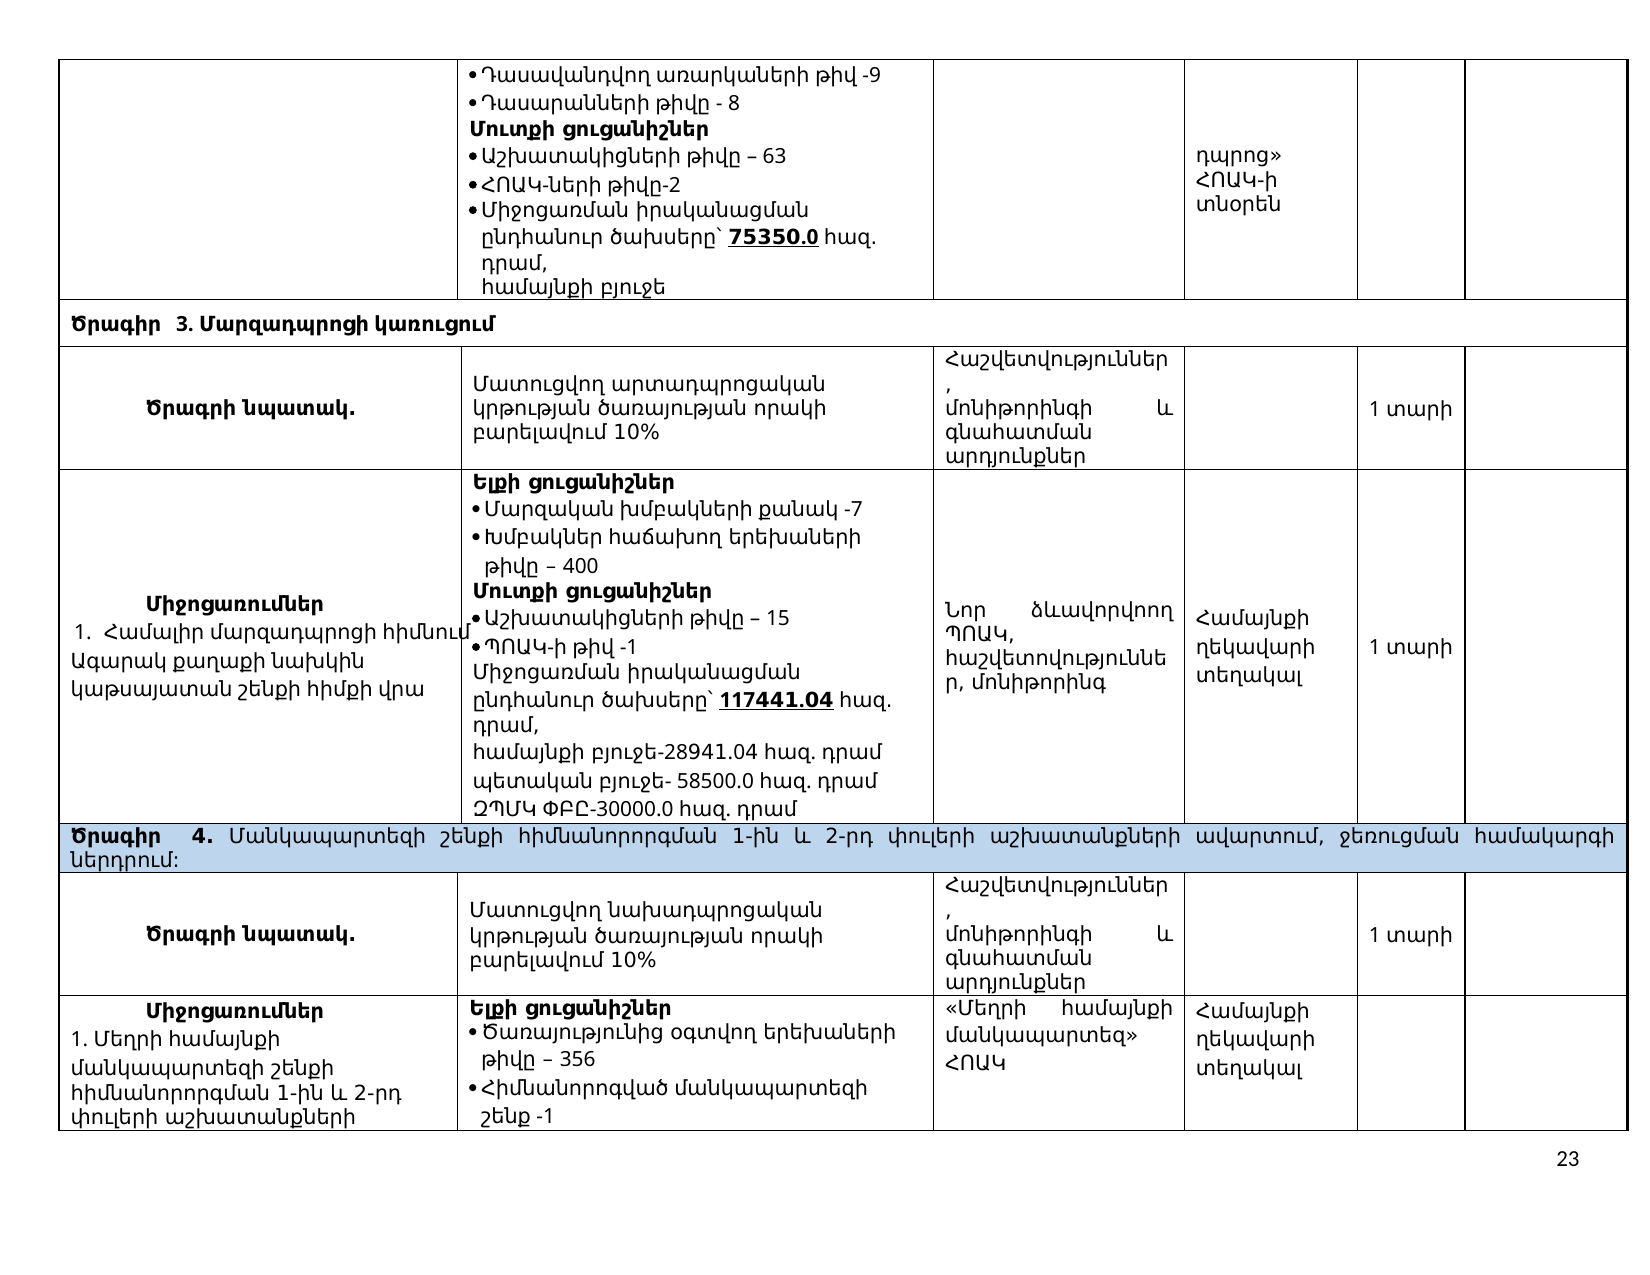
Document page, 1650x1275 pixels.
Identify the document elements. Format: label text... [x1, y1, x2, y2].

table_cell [934, 60, 1184, 299]
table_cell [60, 996, 457, 1129]
table_cell Ելքի ցուցանիշներ Մարզական խմբակների քանակ -7 Խմբակներ հաճախող երեխաների թիվը – 400 Մուտքի ցուցանիշներ Աշխատակիցների թիվը – 15 ՊՈԱԿ-ի թիվ -1 Միջոցառման իրականացման ընդհանուր ծախսերը՝ 117441.04 հազ. դրամ, համայնքի բյուջե-28941.04 հազ. դրամ պետական բյուջե- 58500.0 հազ. դրամ ԶՊՄԿ ՓԲԸ-30000.0 հազ. դրամ [462, 470, 933, 823]
table_cell Համայնքի ղեկավարի տեղակալ [1185, 470, 1357, 823]
table_cell Հաշվետվություններ, մոնիթորինգի և գնահատման արդյունքներ [934, 347, 1184, 469]
table_cell [1466, 60, 1626, 299]
table_cell [1185, 873, 1357, 995]
table_cell Մատուցվող նախադպրոցական կրթության ծառայության որակի բարելավում 10% [458, 873, 933, 995]
table_cell Ծրագիր 4. Մանկապարտեզի շենքի հիմնանորորգման 1-ին և 2-րդ փուլերի աշխատանքների ավարտում, ջեռուցման համակարգի ներդրում: [60, 824, 1626, 872]
table_cell [1466, 996, 1626, 1129]
table_cell 1 տարի [1358, 470, 1464, 823]
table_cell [60, 60, 457, 299]
table_cell [1466, 470, 1626, 823]
table_cell 1 տարի [1358, 347, 1464, 469]
table_cell Ծրագիր 3. Մարզադպրոցի կառուցում [60, 300, 1626, 346]
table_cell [934, 996, 1184, 1129]
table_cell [458, 60, 933, 299]
table_cell [1466, 873, 1626, 995]
table_cell Ծրագրի նպատակ. [60, 873, 457, 995]
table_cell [458, 996, 933, 1129]
table_cell [1358, 996, 1464, 1129]
table_cell Հաշվետվություններ, մոնիթորինգի և գնահատման արդյունքներ [934, 873, 1184, 995]
table_cell Ծրագրի նպատակ. [60, 347, 461, 469]
table_cell [1185, 347, 1357, 469]
table_cell Միջոցառումներ Համալիր մարզադպրոցի հիմնում Ագարակ քաղաքի նախկին կաթսայատան շենքի հիմքի վրա [60, 470, 461, 823]
table_cell Մատուցվող արտադպրոցական կրթության ծառայության որակի բարելավում 10% [462, 347, 933, 469]
table_cell Նոր ձևավորվոող ՊՈԱԿ, հաշվետովություններ, մոնիթորինգ [934, 470, 1184, 823]
table_cell 1 տարի [1358, 873, 1464, 995]
table_cell [1358, 60, 1464, 299]
table_cell [1466, 347, 1626, 469]
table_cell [1185, 60, 1357, 299]
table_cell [1185, 996, 1357, 1129]
